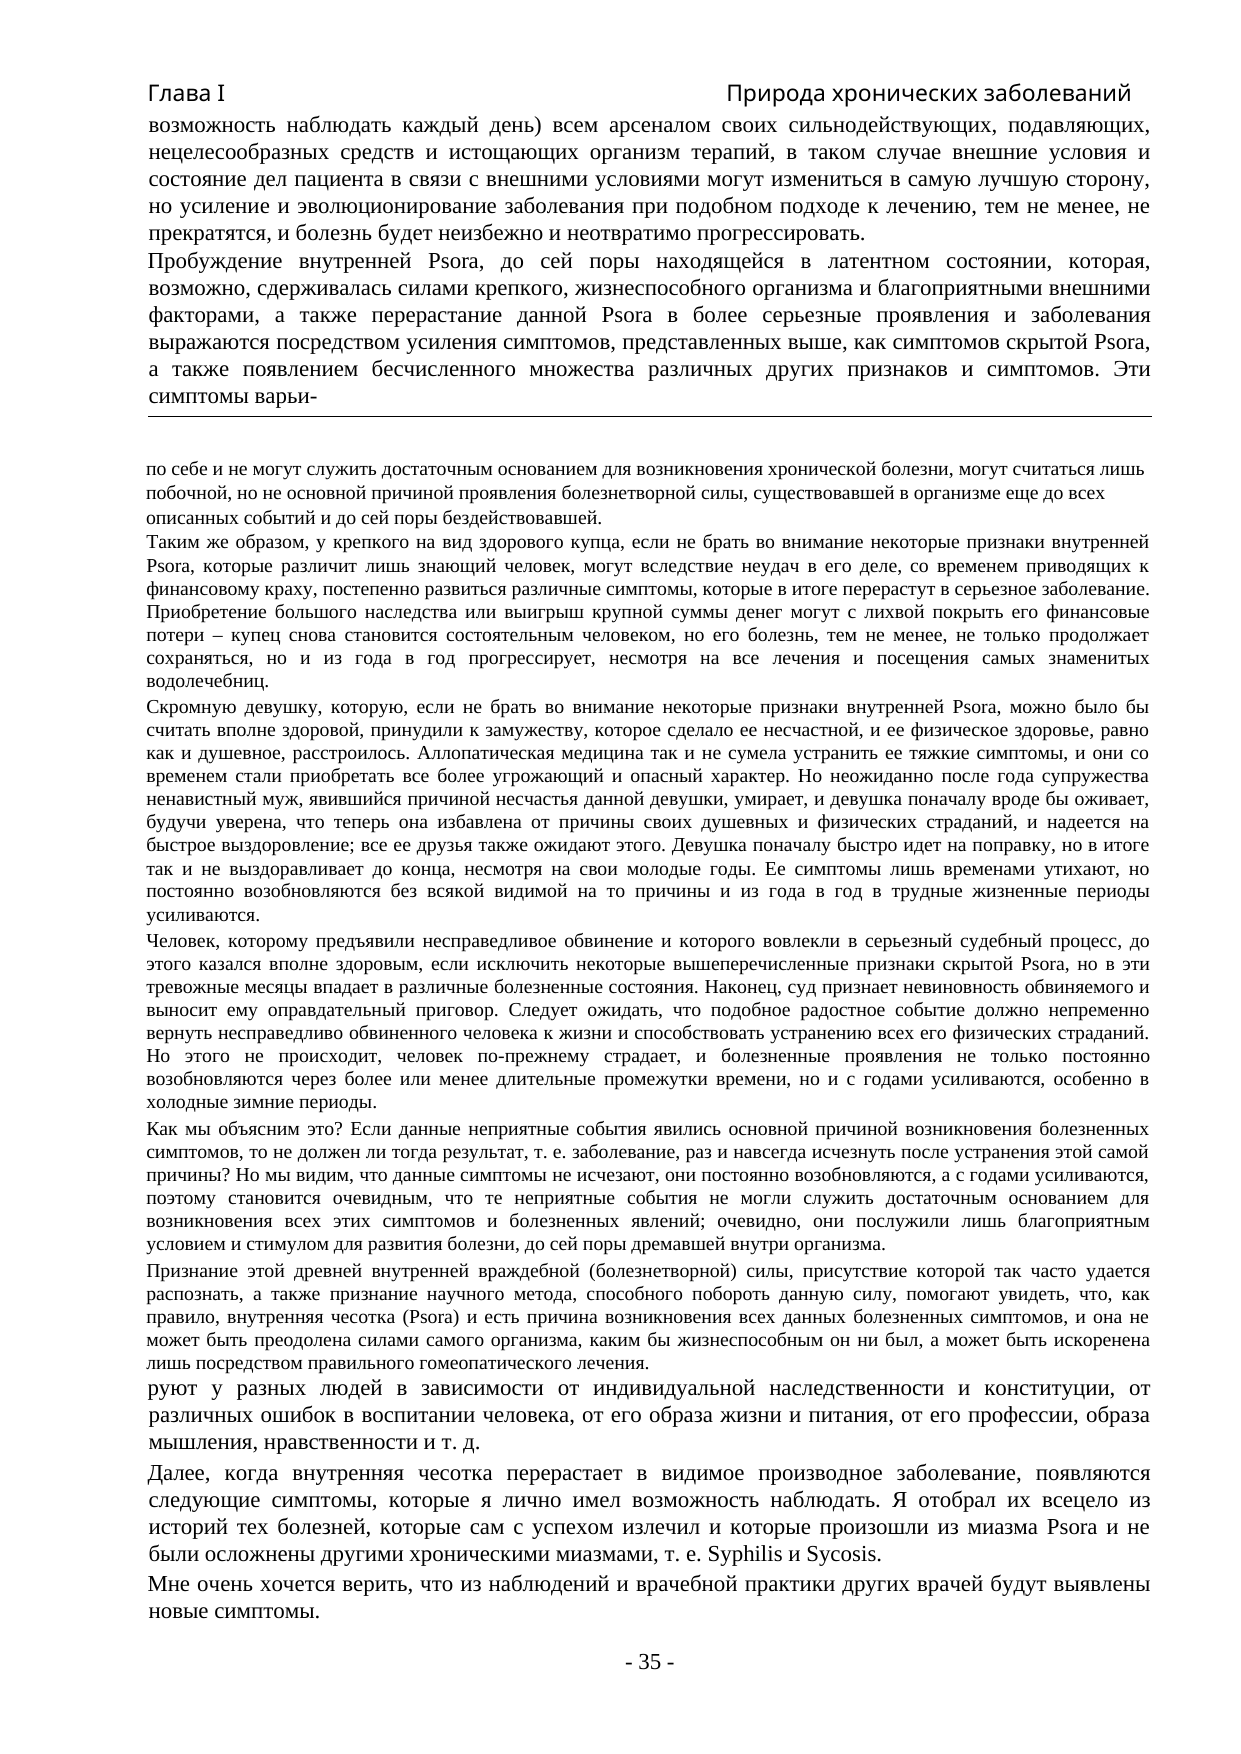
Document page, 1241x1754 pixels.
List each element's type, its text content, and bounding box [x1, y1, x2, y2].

text Признание этой древней внутренней враждебной (болезнетворной) силы, присутствие которой так часто удается распознать, а также признание научного метода, способного побороть данную силу, помогают увидеть, что, как правило, внутренняя чесотка (Psora) и есть причина возникновения всех данных болезненных симптомов, и она не может быть преодолена силами самого организма, каким бы жизнеспособным он ни был, а может быть искоренена лишь посредством правильного гомеопатического лечения. [146, 1259, 1151, 1374]
text по себе и не могут служить достаточным основанием для возникновения хронической болезни, могут считаться лишь побочной, но не основной причиной проявления болезнетворной силы, существовавшей в организме еще до всех описанных событий и до сей поры бездействовавшей. [146, 457, 1152, 528]
text Далее, когда внутренняя чесотка перерастает в видимое производное заболевание, появляются следующие симптомы, которые я лично имел возможность наблюдать. Я отобрал их всецело из историй тех болезней, которые сам с успехом излечил и которые произошли из миазма Psora и не были осложнены другими хроническими миазмами, т. е. Syphilis и Sycosis. [147, 1459, 1152, 1566]
text руют у разных людей в зависимости от индивидуальной наследственности и конституции, от различных ошибок в воспитании человека, от его образа жизни и питания, от его профессии, образа мышления, нравственности и т. д. [147, 1374, 1152, 1455]
text Мне очень хочется верить, что из наблюдений и врачебной практики других врачей будут выявлены новые симптомы. [147, 1571, 1152, 1624]
text Как мы объясним это? Если данные неприятные события явились основной причиной возникновения болезненных симптомов, то не должен ли тогда результат, т. е. заболевание, раз и навсегда исчезнуть после устранения этой самой причины? Но мы видим, что данные симптомы не исчезают, они постоянно возобновляются, а с годами усиливаются, поэтому становится очевидным, что те неприятные события не могли служить достаточным основанием для возникновения всех этих симптомов и болезненных явлений; очевидно, они послужили лишь благоприятным условием и стимулом для развития болезни, до сей поры дремавшей внутри организма. [146, 1117, 1151, 1255]
text Человек, которому предъявили несправедливое обвинение и которого вовлекли в серьезный судебный процесс, до этого казался вполне здоровым, если исключить некоторые вышеперечисленные признаки скрытой Psora, но в эти тревожные месяцы впадает в различные болезненные состояния. Наконец, суд признает невиновность обвиняемого и выносит ему оправдательный приговор. Следует ожидать, что подобное радостное событие должно непременно вернуть несправедливо обвиненного человека к жизни и способствовать устранению всех его физических страданий. Но этого не происходит, человек по-прежнему страдает, и болезненные проявления не только постоянно возобновляются через более или менее длительные промежутки времени, но и с годами усиливаются, особенно в холодные зимние периоды. [146, 929, 1151, 1113]
text Скромную девушку, которую, если не брать во внимание некоторые признаки внутренней Psora, можно было бы считать вполне здоровой, принудили к замужеству, которое сделало ее несчастной, и ее физическое здоровье, равно как и душевное, расстроилось. Аллопатическая медицина так и не сумела устранить ее тяжкие симптомы, и они со временем стали приобретать все более угрожающий и опасный характер. Но неожиданно после года супружества ненавистный муж, явившийся причиной несчастья данной девушки, умирает, и девушка поначалу вроде бы оживает, будучи уверена, что теперь она избавлена от причины своих душевных и физических страданий, и надеется на быстрое выздоровление; все ее друзья также ожидают этого. Девушка поначалу быстро идет на поправку, но в итоге так и не выздоравливает до конца, несмотря на свои молодые годы. Ее симптомы лишь временами утихают, но постоянно возобновляются без всякой видимой на то причины и из года в год в трудные жизненные периоды усиливаются. [146, 695, 1151, 925]
text Пробуждение внутренней Psora, до сей поры находящейся в латентном состоянии, которая, возможно, сдерживалась силами крепкого, жизнеспособного организма и благоприятными внешними факторами, а также перерастание данной Psora в более серьезные проявления и заболевания выражаются посредством усиления симптомов, представленных выше, как симптомов скрытой Psora, а также появлением бесчисленного множества различных других признаков и симптомов. Эти симптомы варьи- [147, 247, 1152, 409]
text Таким же образом, у крепкого на вид здорового купца, если не брать во внимание некоторые признаки внутренней Psora, которые различит лишь знающий человек, могут вследствие неудач в его деле, со временем приводящих к финансовому краху, постепенно развиться различные симптомы, которые в итоге перерастут в серьезное заболевание. Приобретение большого наследства или выигрыш крупной суммы денег могут с лихвой покрыть его финансовые потери – купец снова становится состоятельным человеком, но его болезнь, тем не менее, не только продолжает сохраняться, но и из года в год прогрессирует, несмотря на все лечения и посещения самых знаменитых водолечебниц. [146, 531, 1151, 691]
